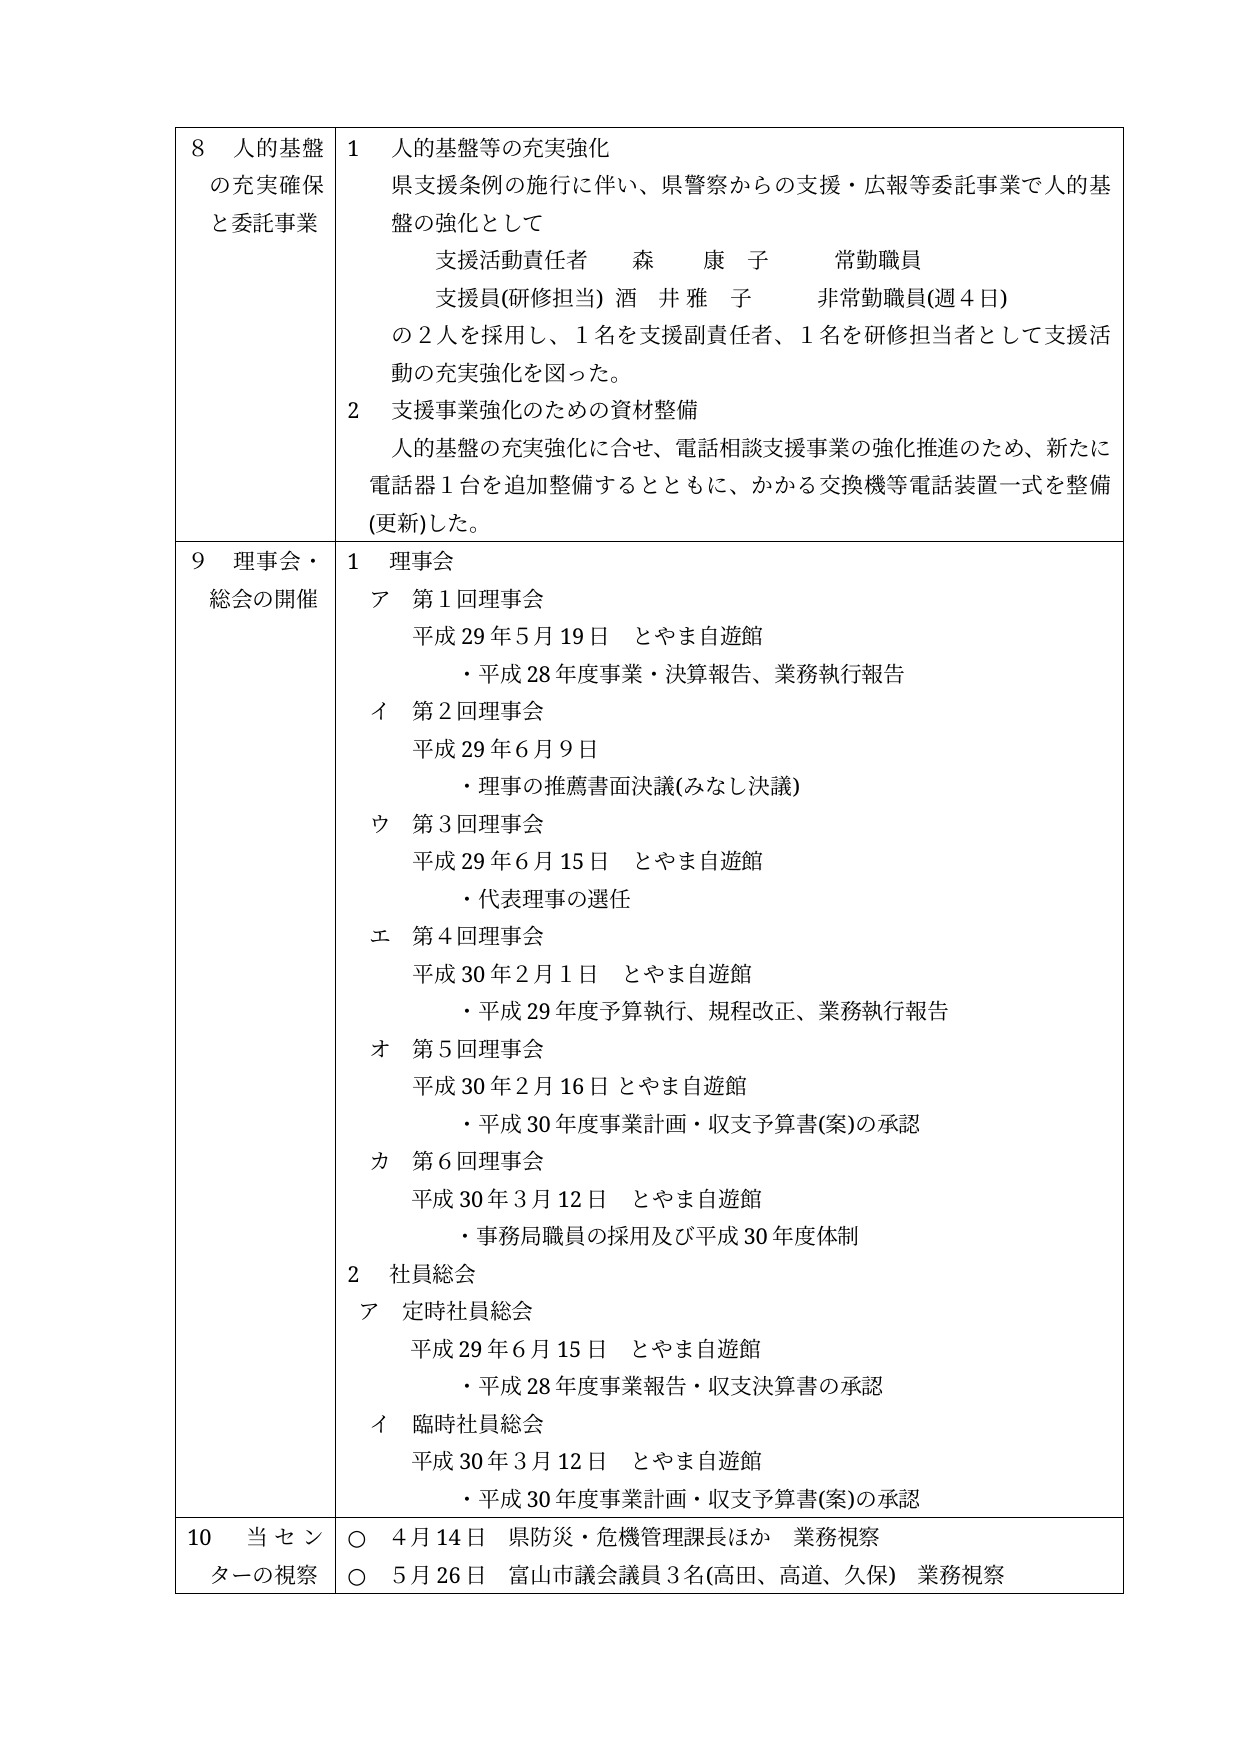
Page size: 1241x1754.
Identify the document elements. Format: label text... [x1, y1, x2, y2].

table_cell ○ ４月14日 県防災・危機管理課長ほか 業務視察 ○ ５月26日 富山市議会議員３名(高田、高道、久保) 業務視察 [336, 1518, 1123, 1593]
table_cell 人的基盤等の充実強化 県支援条例の施行に伴い、県警察からの支援・広報等委託事業で人的基盤の強化として 支援活動責任者 森 康 子 常勤職員 支援員(研修担当) 酒 井 雅 子 非常勤職員(週４日) の２人を採用し、１名を支援副責任者、１名を研修担当者として支援活動の充実強化を図った。 支援事業強化のための資材整備 人的基盤の充実強化に合せ、電話相談支援事業の強化推進のため、新たに 電話器１台を追加整備するとともに、かかる交換機等電話装置一式を整備(更新)した。 [336, 128, 1123, 541]
table_cell ９ 理事会・総会の開催 [176, 542, 335, 1517]
table_cell ８ 人的基盤の充実確保と委託事業 [176, 128, 335, 541]
table_cell 理事会 ア 第１回理事会 平成29年５月19日 とやま自遊館 ・平成28年度事業・決算報告、業務執行報告 イ 第２回理事会 平成29年６月９日 ・理事の推薦書面決議(みなし決議) ウ 第３回理事会 平成29年６月15日 とやま自遊館 ・代表理事の選任 エ 第４回理事会 平成30年２月１日 とやま自遊館 ・平成29年度予算執行、規程改正、業務執行報告 オ 第５回理事会 平成30年２月16日 とやま自遊館 ・平成30年度事業計画・収支予算書(案)の承認 カ 第６回理事会 平成30年３月12日 とやま自遊館 ・事務局職員の採用及び平成30年度体制 社員総会 ア 定時社員総会 平成29年６月15日 とやま自遊館 ・平成28年度事業報告・収支決算書の承認 イ 臨時社員総会 平成30年３月12日 とやま自遊館 ・平成30年度事業計画・収支予算書(案)の承認 [336, 542, 1123, 1517]
table_cell 10 当センターの視察 [176, 1518, 335, 1593]
